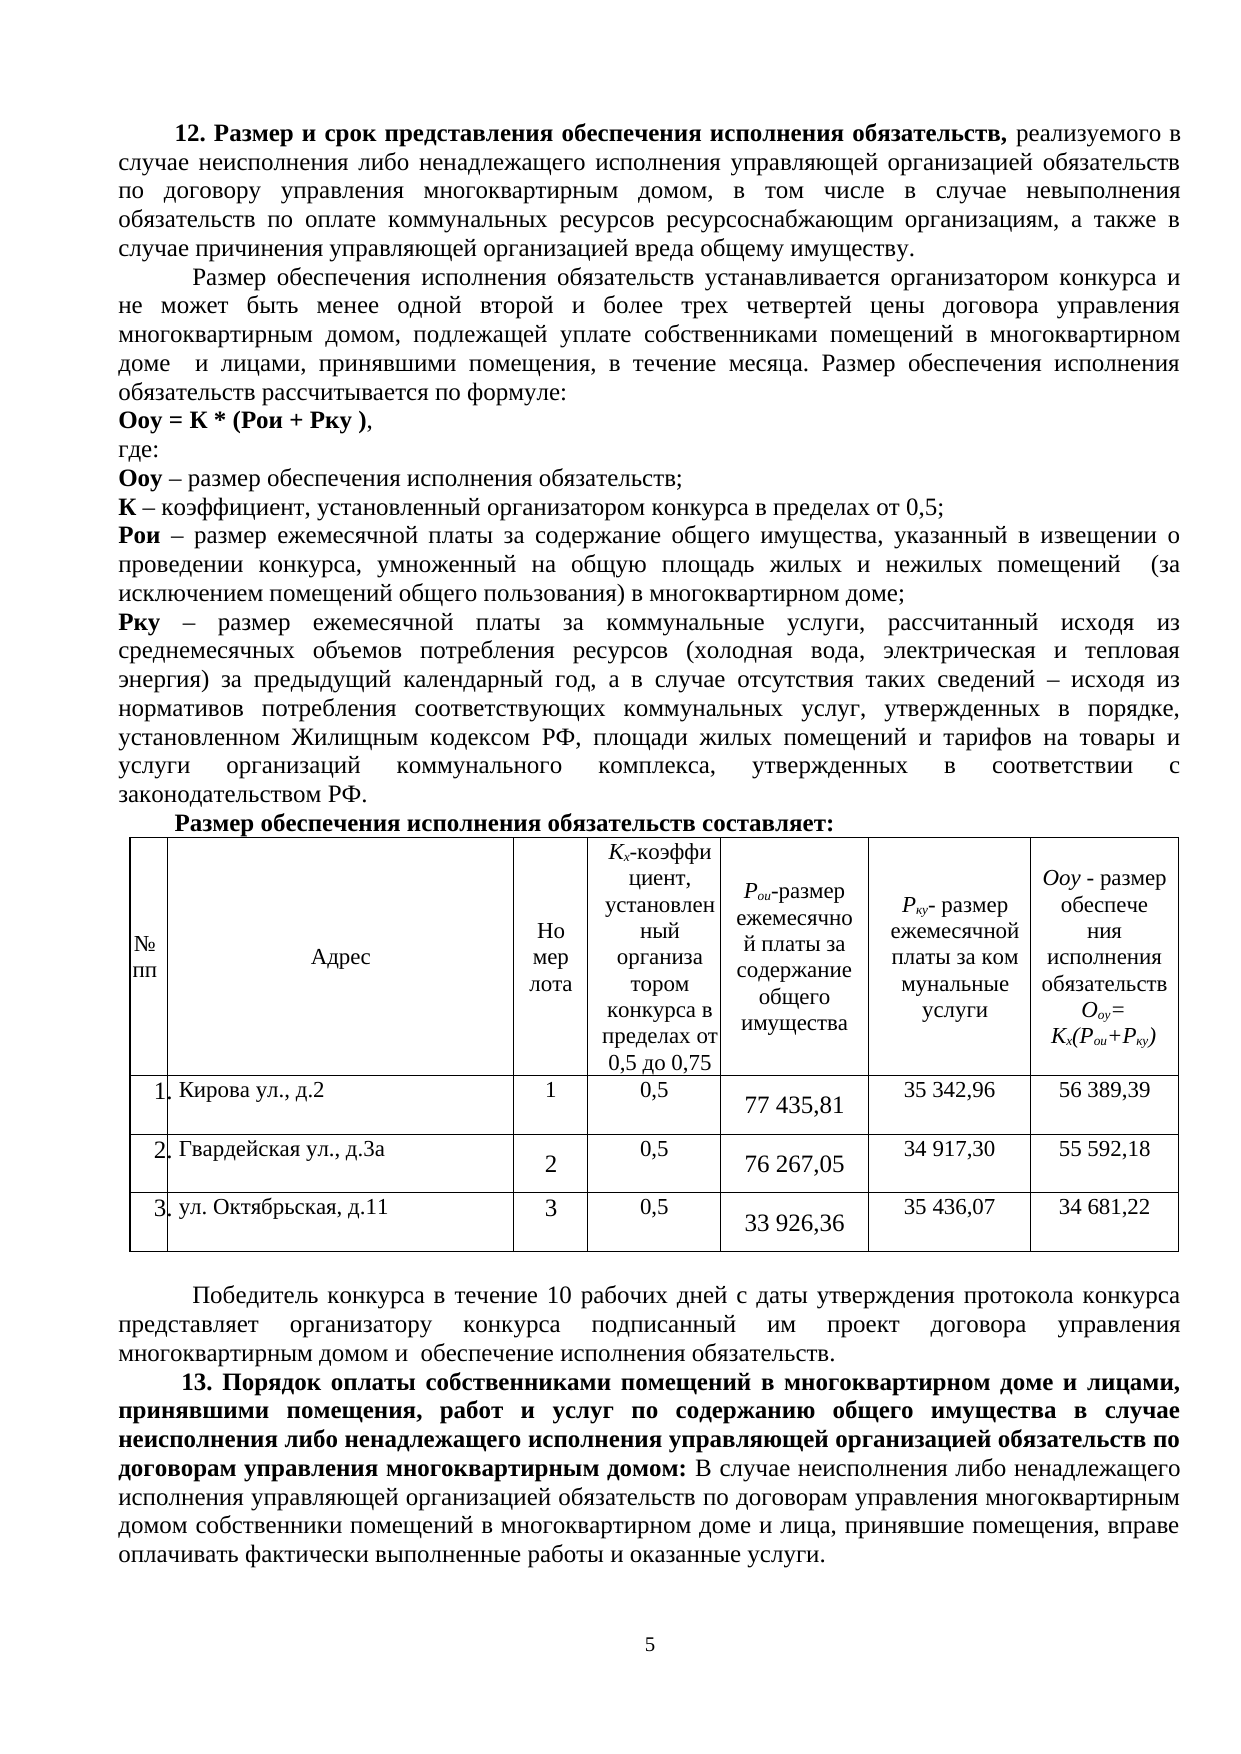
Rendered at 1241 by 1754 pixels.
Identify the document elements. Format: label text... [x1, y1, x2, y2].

table_cell [131, 1076, 167, 1134]
table_cell 2 [514, 1135, 587, 1192]
text 13. Порядок оплаты собственниками помещений в многоквартирном доме и лицами, принявшими помещения, работ и услуг по содержанию общего имущества в случае неисполнения либо ненадлежащего исполнения управляющей организацией обязательств по договорам управления многоквартирным домом: В случае неисполнения либо ненадлежащего исполнения управляющей организацией обязательств по договорам управления многоквартирным домом собственники помещений в многоквартирном доме и лица, принявшие помещения, вправе оплачивать фактически выполненные работы и оказанные услуги. [118, 1367, 1181, 1568]
table_cell 1 [514, 1076, 587, 1134]
table_cell 0,5 [588, 1135, 720, 1192]
table_cell 76 267,05 [721, 1135, 868, 1192]
table_cell [131, 1193, 167, 1251]
text Ооу – размер обеспечения исполнения обязательств; [118, 463, 1181, 492]
table_cell ул. Октябрьская, д.11 [168, 1193, 513, 1251]
table_cell 77 435,81 [721, 1076, 868, 1134]
text Оoy = К * (Рои + Рку ), [118, 406, 1181, 434]
text К – коэффициент, установленный организатором конкурса в пределах от 0,5; [118, 492, 1181, 521]
table_header Но мер лота [514, 838, 587, 1075]
text Размер обеспечения исполнения обязательств составляет: [118, 808, 1181, 837]
text 12. Размер и срок представления обеспечения исполнения обязательств, реализуемого в случае неисполнения либо ненадлежащего исполнения управляющей организацией обязательств по договору управления многоквартирным домом, в том числе в случае невыполнения обязательств по оплате коммунальных ресурсов ресурсоснабжающим организациям, а также в случае причинения управляющей организацией вреда общему имуществу. [118, 118, 1181, 262]
table_header Кх-коэффи циент, установлен ный организа тором конкурса в пределах от 0,5 до 0,75 [588, 838, 720, 1075]
table_header № пп [131, 838, 167, 1075]
table_cell 33 926,36 [721, 1193, 868, 1251]
text Рку – размер ежемесячной платы за коммунальные услуги, рассчитанный исходя из среднемесячных объемов потребления ресурсов (холодная вода, электрическая и тепловая энергия) за предыдущий календарный год, а в случае отсутствия таких сведений – исходя из нормативов потребления соответствующих коммунальных услуг, утвержденных в порядке, установленном Жилищным кодексом РФ, площади жилых помещений и тарифов на товары и услуги организаций коммунального комплекса, утвержденных в соответствии с законодательством РФ. [118, 607, 1181, 808]
table_cell 3 [514, 1193, 587, 1251]
text где: [118, 434, 1181, 463]
table_header Рку- размер ежемесячной платы за ком мунальные услуги [869, 838, 1030, 1075]
table_cell 55 592,18 [1031, 1135, 1178, 1192]
table_header Адрес [168, 838, 513, 1075]
table_cell Гвардейская ул., д.3а [168, 1135, 513, 1192]
table_cell [131, 1135, 167, 1192]
text Размер обеспечения исполнения обязательств устанавливается организатором конкурса и не может быть менее одной второй и более трех четвертей цены договора управления многоквартирным домом, подлежащей уплате собственниками помещений в многоквартирном доме и лицами, принявшими помещения, в течение месяца. Размер обеспечения исполнения обязательств рассчитывается по формуле: [118, 262, 1181, 406]
table_header Ооу - размер обеспече ния исполнения обязательств Ооу= Кх(Рои+Рку) [1031, 838, 1178, 1075]
table_cell 35 436,07 [869, 1193, 1030, 1251]
table_cell 34 681,22 [1031, 1193, 1178, 1251]
table_cell 56 389,39 [1031, 1076, 1178, 1134]
table_cell Кирова ул., д.2 [168, 1076, 513, 1134]
table_cell 0,5 [588, 1193, 720, 1251]
table_cell 0,5 [588, 1076, 720, 1134]
table_cell 35 342,96 [869, 1076, 1030, 1134]
text Рои – размер ежемесячной платы за содержание общего имущества, указанный в извещении о проведении конкурса, умноженный на общую площадь жилых и нежилых помещений (за исключением помещений общего пользования) в многоквартирном доме; [118, 521, 1181, 607]
table_cell 34 917,30 [869, 1135, 1030, 1192]
text Победитель конкурса в течение 10 рабочих дней с даты утверждения протокола конкурса представляет организатору конкурса подписанный им проект договора управления многоквартирным домом и обеспечение исполнения обязательств. [118, 1281, 1181, 1367]
table_header Рои-размер ежемесячной платы за содержание общего имущества [721, 838, 868, 1075]
